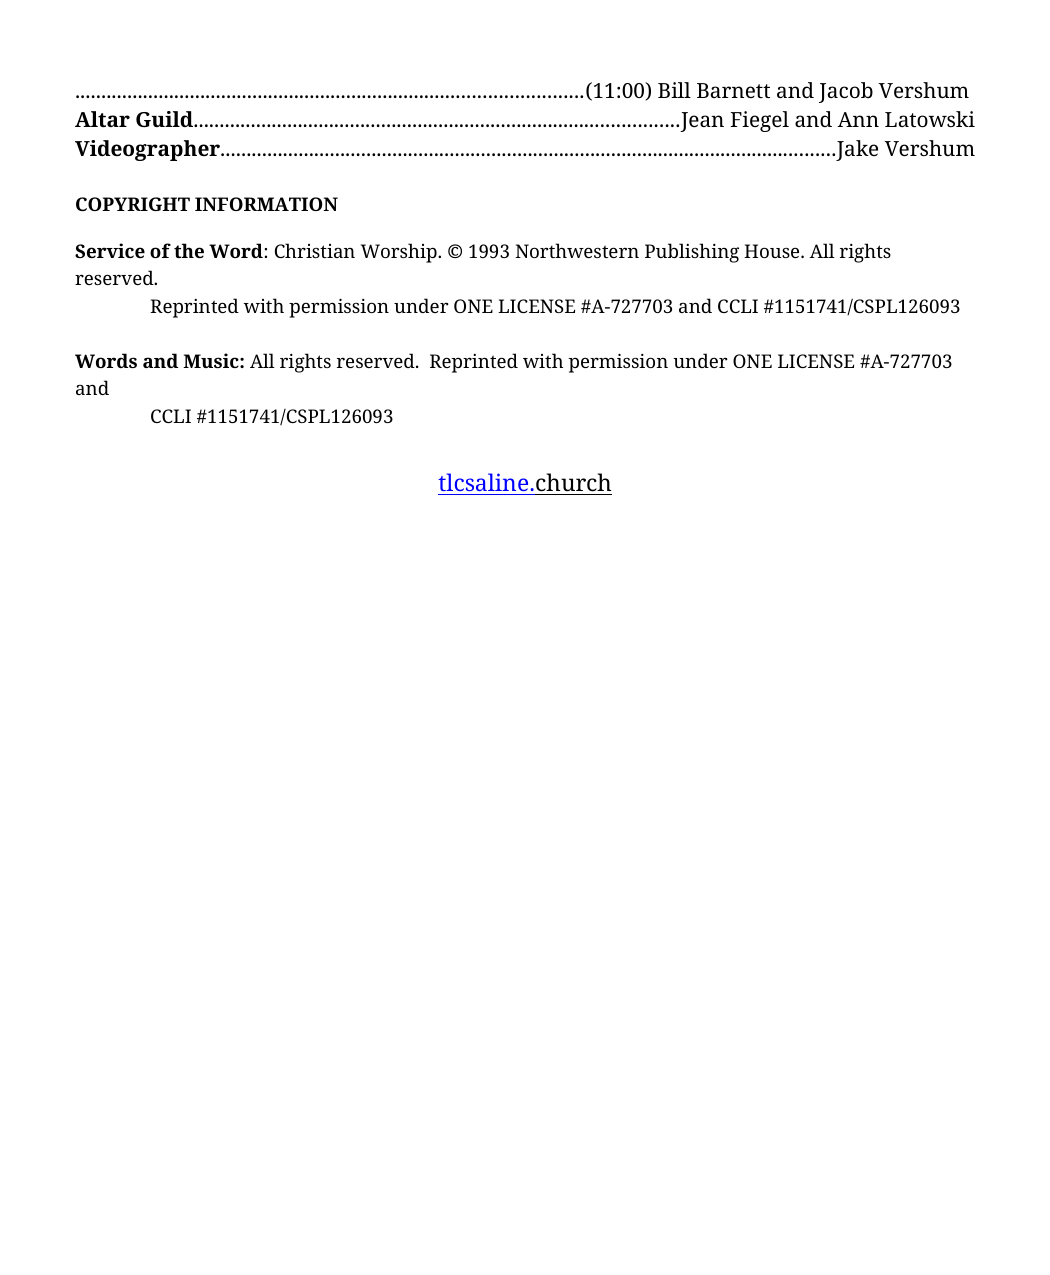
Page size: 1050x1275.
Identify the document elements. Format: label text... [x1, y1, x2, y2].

text Videographer Jake Vershum [75, 133, 975, 162]
text (11:00) Bill Barnett and Jacob Vershum [75, 75, 975, 104]
text Words and Music: All rights reserved. Reprinted with permission under ONE LICENSE #A-727703 and [75, 348, 975, 401]
text tlcsaline.church [75, 467, 975, 498]
text Reprinted with permission under ONE LICENSE #A-727703 and CCLI #1151741/CSPL126093 [75, 293, 975, 318]
text CCLI #1151741/CSPL126093 [75, 403, 975, 428]
text Altar Guild Jean Fiegel and Ann Latowski [75, 104, 975, 133]
text Service of the Word: Christian Worship. © 1993 Northwestern Publishing House. All rights reserved. [75, 238, 975, 291]
subtitle Copyright information [75, 192, 975, 217]
